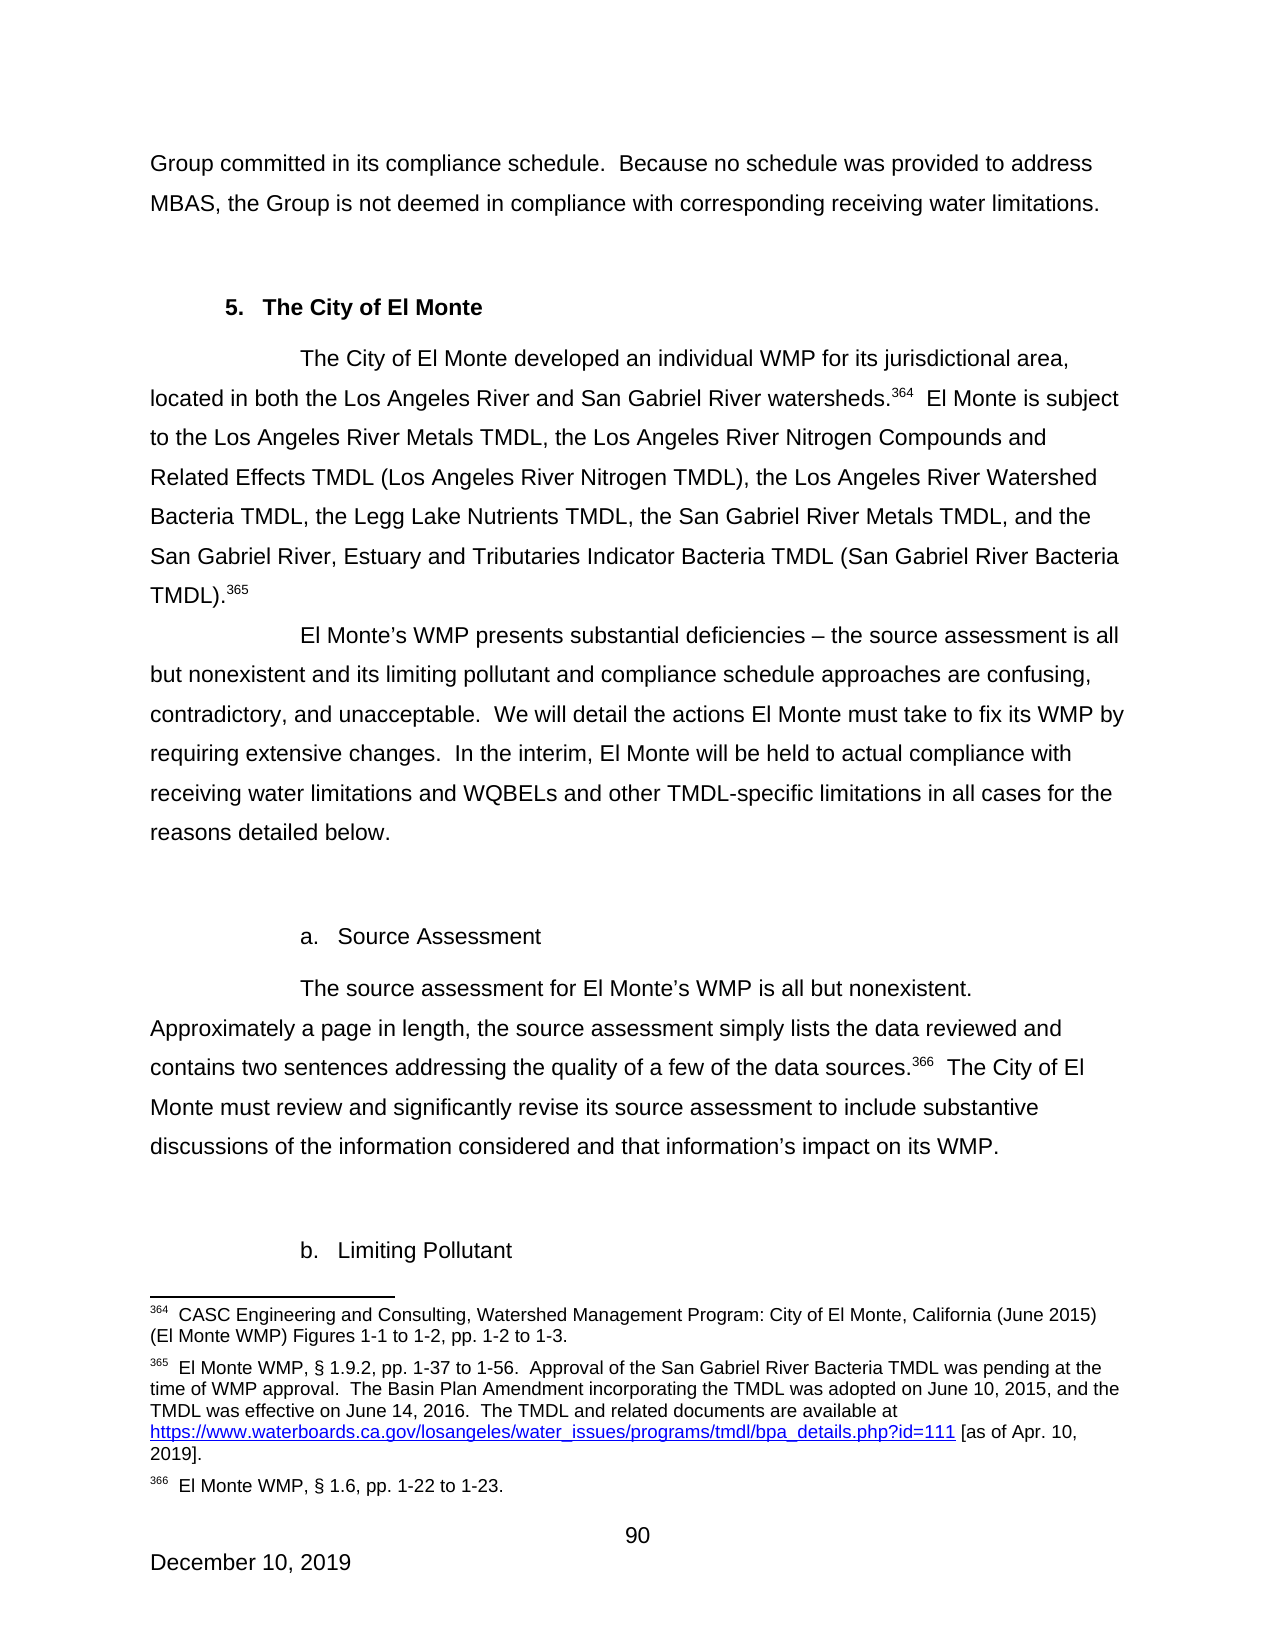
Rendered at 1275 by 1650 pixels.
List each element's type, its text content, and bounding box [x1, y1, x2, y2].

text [150, 150, 1125, 216]
text El Monte’s WMP presents substantial deficiencies – the source assessment is all but nonexistent and its limiting pollutant and compliance schedule approaches are confusing, contradictory, and unacceptable. We will detail the actions El Monte must take to fix its WMP by requiring extensive changes. In the interim, El Monte will be held to actual compliance with receiving water limitations and WQBELs and other TMDL-specific limitations in all cases for the reasons detailed below. [150, 622, 1125, 846]
subtitle b. Limiting Pollutant [300, 1237, 1125, 1263]
subtitle a. Source Assessment [300, 923, 1125, 949]
text The source assessment for El Monte’s WMP is all but nonexistent. Approximately a page in length, the source assessment simply lists the data reviewed and contains two sentences addressing the quality of a few of the data sources. The City of El Monte must review and significantly revise its source assessment to include substantive discussions of the information considered and that information’s impact on its WMP. [150, 975, 1125, 1159]
subtitle The City of El Monte [225, 293, 1125, 320]
text The City of El Monte developed an individual WMP for its jurisdictional area, located in both the Los Angeles River and San Gabriel River watersheds. El Monte is subject to the Los Angeles River Metals TMDL, the Los Angeles River Nitrogen Compounds and Related Effects TMDL (Los Angeles River Nitrogen TMDL), the Los Angeles River Watershed Bacteria TMDL, the Legg Lake Nutrients TMDL, the San Gabriel River Metals TMDL, and the San Gabriel River, Estuary and Tributaries Indicator Bacteria TMDL (San Gabriel River Bacteria TMDL). [150, 345, 1125, 609]
